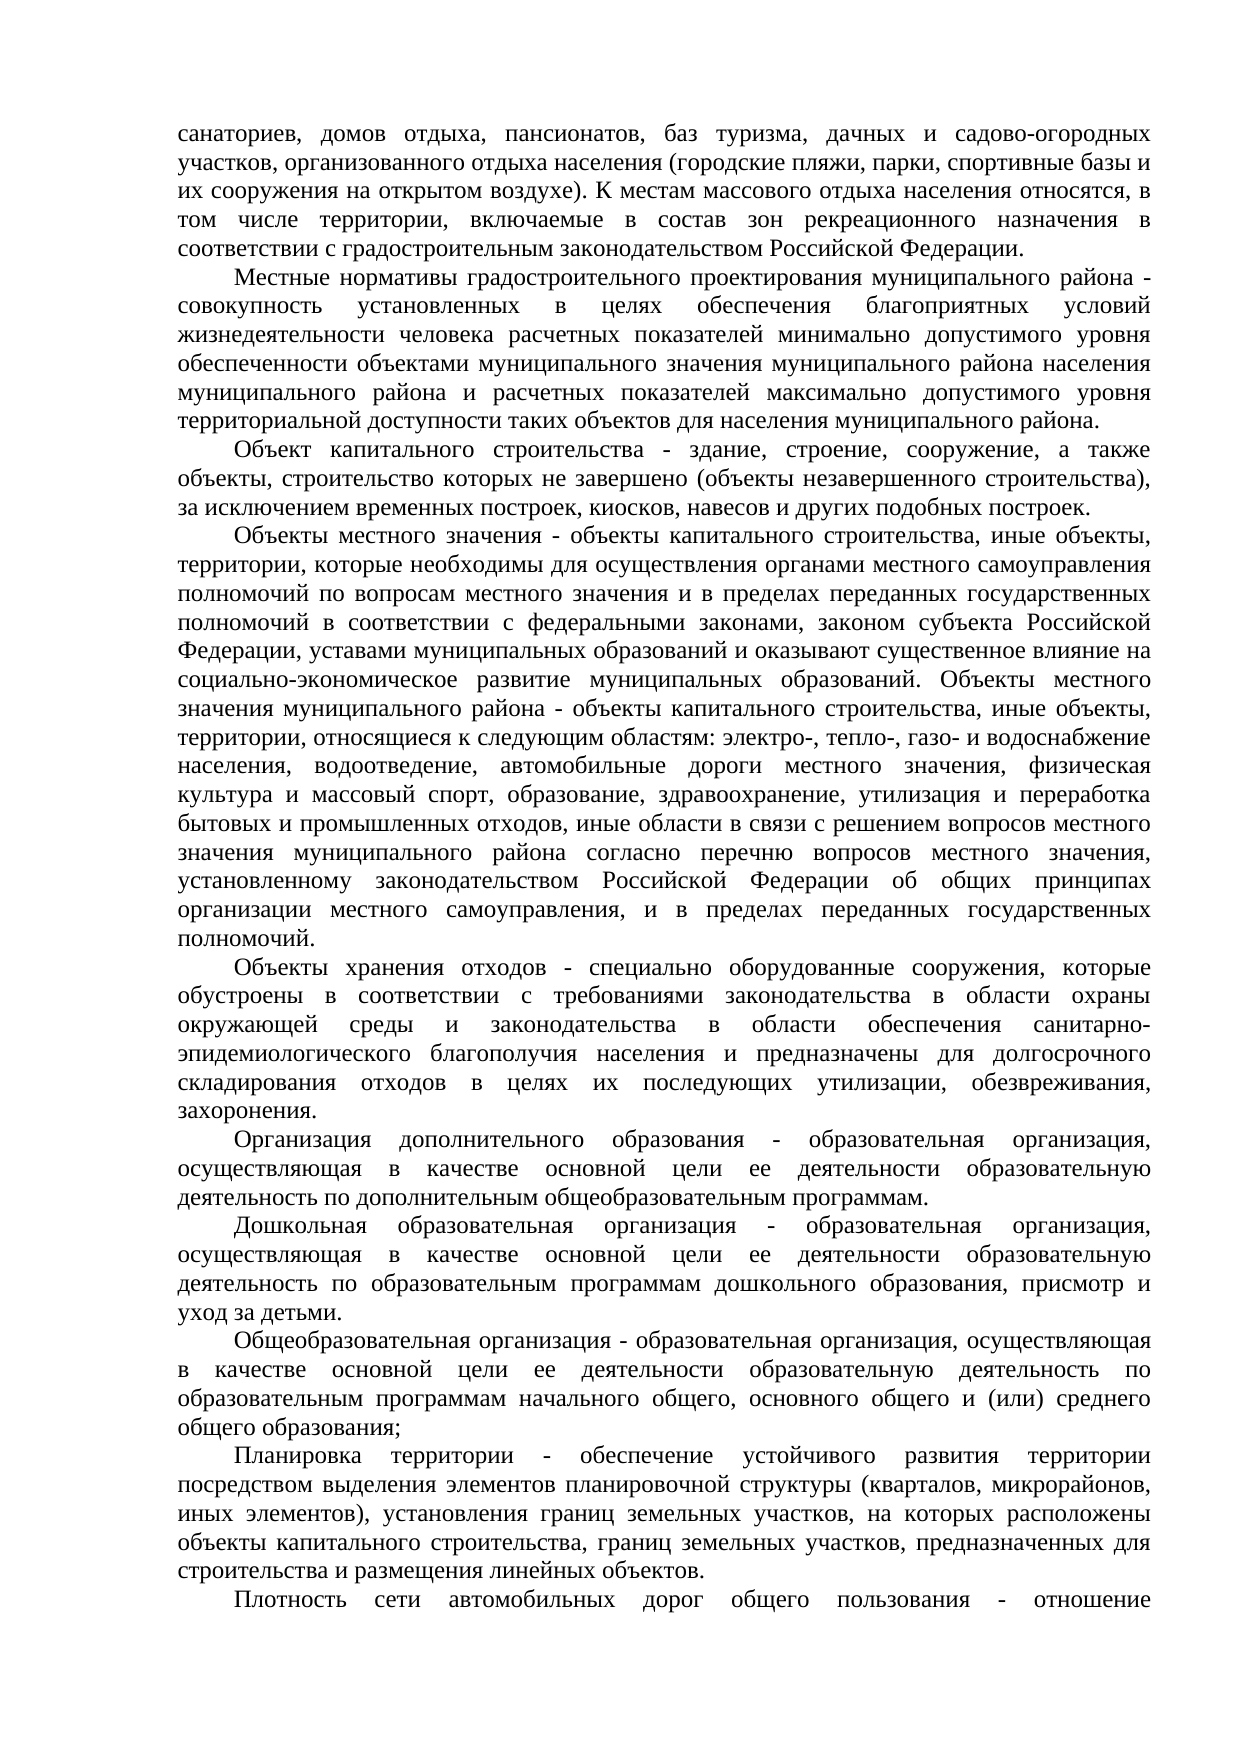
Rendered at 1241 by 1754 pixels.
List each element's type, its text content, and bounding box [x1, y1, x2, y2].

text Планировка территории - обеспечение устойчивого развития территории посредством выделения элементов планировочной структуры (кварталов, микрорайонов, иных элементов), установления границ земельных участков, на которых расположены объекты капитального строительства, границ земельных участков, предназначенных для строительства и размещения линейных объектов. [177, 1441, 1152, 1584]
text Местные нормативы градостроительного проектирования муниципального района - совокупность установленных в целях обеспечения благоприятных условий жизнедеятельности человека расчетных показателей минимально допустимого уровня обеспеченности объектами муниципального значения муниципального района населения муниципального района и расчетных показателей максимально допустимого уровня территориальной доступности таких объектов для населения муниципального района. [177, 262, 1152, 434]
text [177, 1584, 1152, 1613]
text Организация дополнительного образования - образовательная организация, осуществляющая в качестве основной цели ее деятельности образовательную деятельность по дополнительным общеобразовательным программам. [177, 1124, 1152, 1211]
text Объект капитального строительства - здание, строение, сооружение, а также объекты, строительство которых не завершено (объекты незавершенного строительства), за исключением временных построек, киосков, навесов и других подобных построек. [177, 434, 1152, 521]
text Объекты хранения отходов - специально оборудованные сооружения, которые обустроены в соответствии с требованиями законодательства в области охраны окружающей среды и законодательства в области обеспечения санитарно-эпидемиологического благополучия населения и предназначены для долгосрочного складирования отходов в целях их последующих утилизации, обезвреживания, захоронения. [177, 952, 1152, 1124]
text Объекты местного значения - объекты капитального строительства, иные объекты, территории, которые необходимы для осуществления органами местного самоуправления полномочий по вопросам местного значения и в пределах переданных государственных полномочий в соответствии с федеральными законами, законом субъекта Российской Федерации, уставами муниципальных образований и оказывают существенное влияние на социально-экономическое развитие муниципальных образований. Объекты местного значения муниципального района - объекты капитального строительства, иные объекты, территории, относящиеся к следующим областям: электро-, тепло-, газо- и водоснабжение населения, водоотведение, автомобильные дороги местного значения, физическая культура и массовый спорт, образование, здравоохранение, утилизация и переработка бытовых и промышленных отходов, иные области в связи с решением вопросов местного значения муниципального района согласно перечню вопросов местного значения, установленному законодательством Российской Федерации об общих принципах организации местного самоуправления, и в пределах переданных государственных полномочий. [177, 521, 1152, 952]
text Дошкольная образовательная организация - образовательная организация, осуществляющая в качестве основной цели ее деятельности образовательную деятельность по образовательным программам дошкольного образования, присмотр и уход за детьми. [177, 1211, 1152, 1326]
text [177, 118, 1152, 262]
text Общеобразовательная организация - образовательная организация, осуществляющая в качестве основной цели ее деятельности образовательную деятельность по образовательным программам начального общего, основного общего и (или) среднего общего образования; [177, 1326, 1152, 1441]
